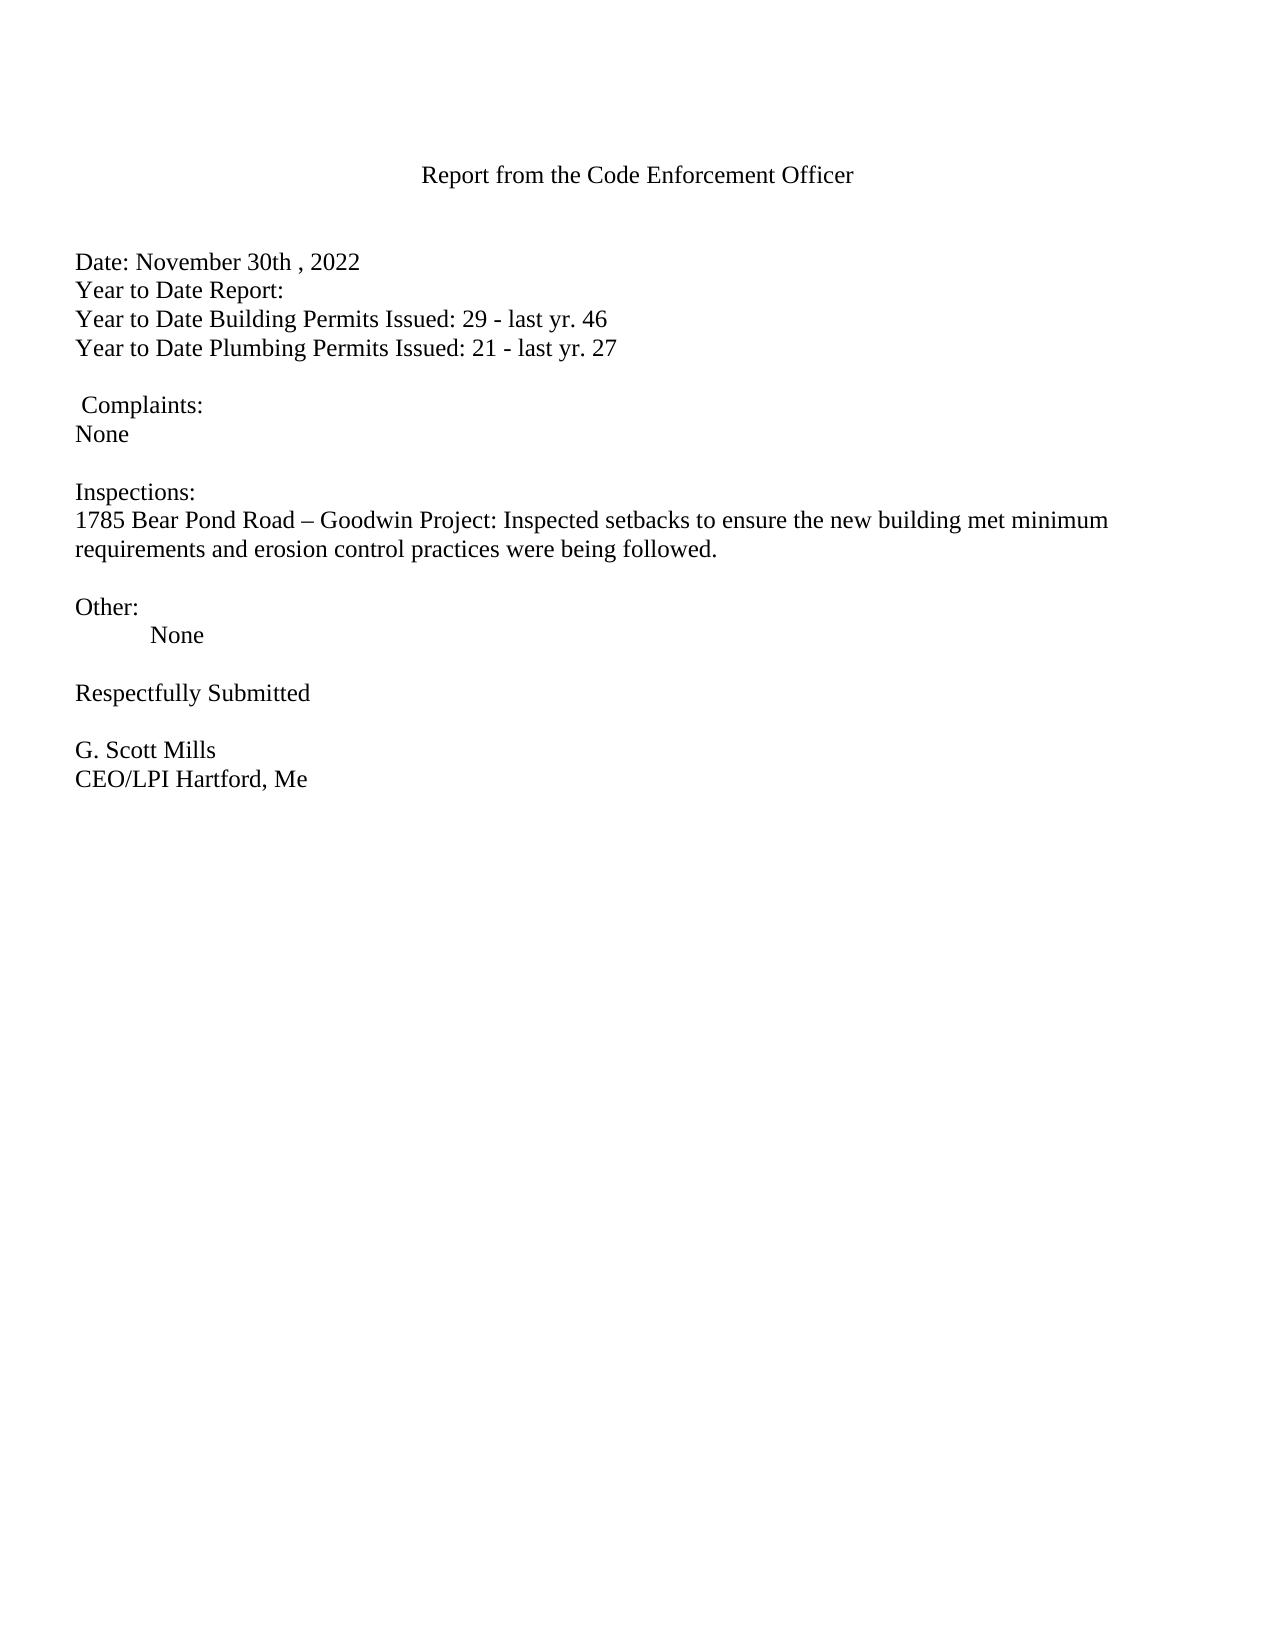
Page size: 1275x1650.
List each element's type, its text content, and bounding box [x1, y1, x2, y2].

text None [75, 419, 1200, 448]
text Year to Date Plumbing Permits Issued: 21 - last yr. 27 [75, 333, 1200, 362]
text Other: [75, 592, 1200, 621]
text Year to Date Report: [75, 276, 1200, 304]
text G. Scott Mills [75, 736, 1200, 764]
text Respectfully Submitted [75, 678, 1200, 707]
text 1785 Bear Pond Road – Goodwin Project: Inspected setbacks to ensure the new building met minimum requirements and erosion control practices were being followed. [75, 506, 1200, 563]
text None [75, 621, 1200, 649]
text CEO/LPI Hartford, Me [75, 764, 1200, 793]
text Date: November 30th , 2022 [75, 247, 1200, 276]
text Complaints: [75, 391, 1200, 419]
text Year to Date Building Permits Issued: 29 - last yr. 46 [75, 304, 1200, 333]
text Inspections: [75, 477, 1200, 506]
text Report from the Code Enforcement Officer [75, 161, 1200, 189]
